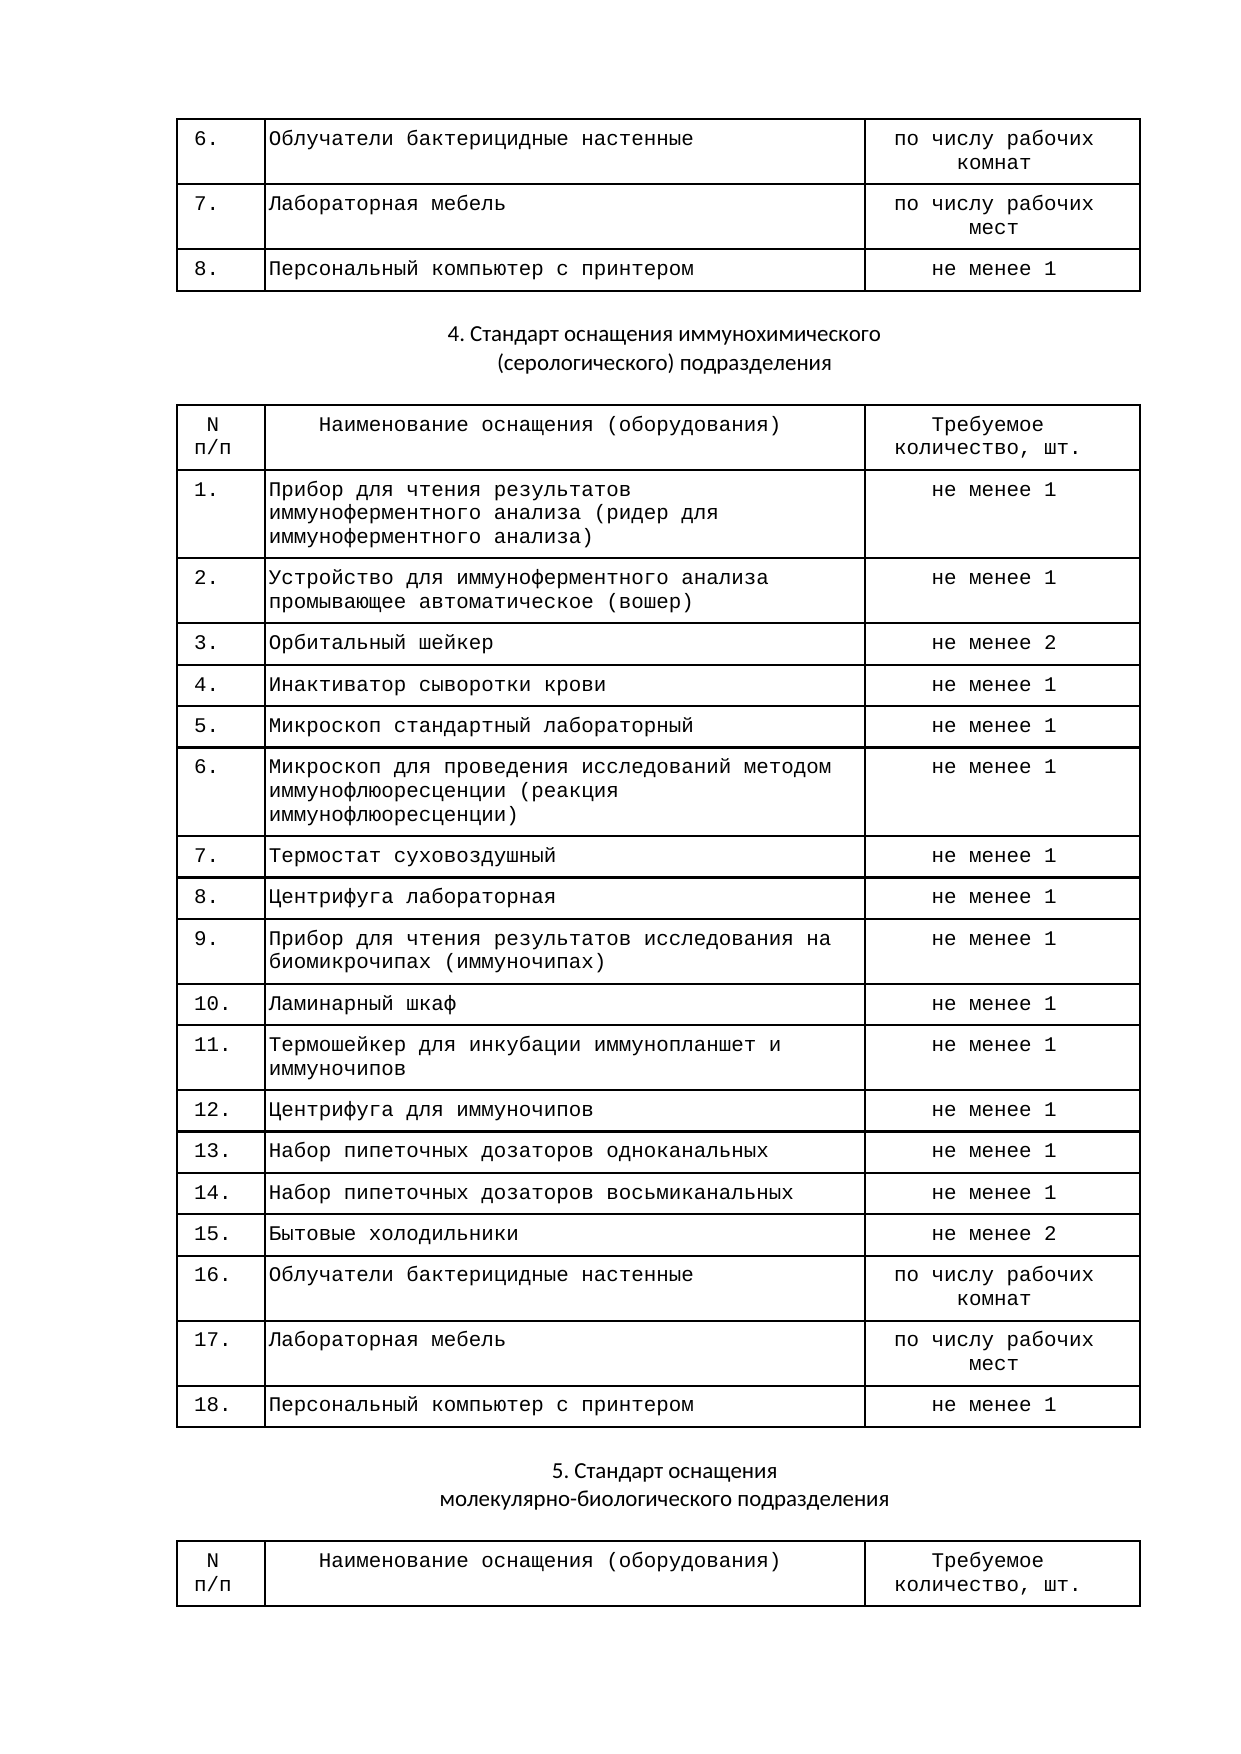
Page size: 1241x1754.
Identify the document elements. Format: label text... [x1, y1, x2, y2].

table_cell Центрифуга лабораторная [266, 879, 864, 918]
table_cell не менее 1 [866, 666, 1139, 705]
table_cell 16. [178, 1257, 264, 1319]
table_cell по числу рабочих мест [866, 185, 1139, 248]
table_cell не менее 2 [866, 1215, 1139, 1254]
table_cell 11. [178, 1026, 264, 1089]
table_cell 6. [178, 749, 264, 835]
table_cell не менее 1 [866, 1133, 1139, 1172]
table_cell Персональный компьютер с принтером [266, 1387, 864, 1426]
table_cell Персональный компьютер с принтером [266, 250, 864, 289]
text 5. Стандарт оснащения [177, 1456, 1152, 1484]
table_cell Инактиватор сыворотки крови [266, 666, 864, 705]
table_cell Устройство для иммуноферментного анализа промывающее автоматическое (вошер) [266, 559, 864, 622]
table_cell 3. [178, 624, 264, 664]
table_header N п/п [178, 1542, 264, 1605]
table_cell Лабораторная мебель [266, 1322, 864, 1384]
table_cell 9. [178, 920, 264, 983]
table_cell 12. [178, 1091, 264, 1130]
table_cell Набор пипеточных дозаторов восьмиканальных [266, 1174, 864, 1213]
table_cell Набор пипеточных дозаторов одноканальных [266, 1133, 864, 1172]
table_cell не менее 1 [866, 985, 1139, 1024]
table_cell 18. [178, 1387, 264, 1426]
table_cell 2. [178, 559, 264, 622]
table_cell 14. [178, 1174, 264, 1213]
table_cell 8. [178, 250, 264, 289]
table_cell 4. [178, 666, 264, 705]
table_cell Микроскоп для проведения исследований методом иммунофлюоресценции (реакция иммунофлюоресценции) [266, 749, 864, 835]
table_cell не менее 1 [866, 471, 1139, 557]
table_cell 15. [178, 1215, 264, 1254]
table_cell не менее 1 [866, 1026, 1139, 1089]
table_cell Центрифуга для иммуночипов [266, 1091, 864, 1130]
text молекулярно-биологического подразделения [177, 1484, 1152, 1512]
table_cell 10. [178, 985, 264, 1024]
table_cell 17. [178, 1322, 264, 1384]
table_cell Лабораторная мебель [266, 185, 864, 248]
table_cell 7. [178, 837, 264, 876]
table_cell Прибор для чтения результатов исследования на биомикрочипах (иммуночипах) [266, 920, 864, 983]
table_header Требуемое количество, шт. [866, 1542, 1139, 1605]
table_cell Термошейкер для инкубации иммунопланшет и иммуночипов [266, 1026, 864, 1089]
table_cell не менее 1 [866, 837, 1139, 876]
table_header N п/п [178, 406, 264, 469]
table_header Требуемое количество, шт. [866, 406, 1139, 469]
table_cell 1. [178, 471, 264, 557]
table_cell не менее 1 [866, 1091, 1139, 1130]
table_cell не менее 1 [866, 749, 1139, 835]
table_header Наименование оснащения (оборудования) [266, 1542, 864, 1605]
table_header Наименование оснащения (оборудования) [266, 406, 864, 469]
table_cell Бытовые холодильники [266, 1215, 864, 1254]
table_cell по числу рабочих комнат [866, 120, 1139, 183]
table_cell не менее 1 [866, 707, 1139, 746]
table_cell не менее 1 [866, 250, 1139, 289]
table_cell по числу рабочих комнат [866, 1257, 1139, 1319]
table_cell Облучатели бактерицидные настенные [266, 120, 864, 183]
table_cell 6. [178, 120, 264, 183]
table_cell Прибор для чтения результатов иммуноферментного анализа (ридер для иммуноферментного анализа) [266, 471, 864, 557]
table_cell не менее 1 [866, 920, 1139, 983]
table_cell Орбитальный шейкер [266, 624, 864, 664]
table_cell 7. [178, 185, 264, 248]
table_cell не менее 2 [866, 624, 1139, 664]
table_cell не менее 1 [866, 879, 1139, 918]
table_cell не менее 1 [866, 559, 1139, 622]
text (серологического) подразделения [177, 348, 1152, 376]
table_cell Ламинарный шкаф [266, 985, 864, 1024]
table_cell Облучатели бактерицидные настенные [266, 1257, 864, 1319]
table_cell по числу рабочих мест [866, 1322, 1139, 1384]
table_cell 13. [178, 1133, 264, 1172]
text 4. Стандарт оснащения иммунохимического [177, 319, 1152, 348]
table_cell не менее 1 [866, 1174, 1139, 1213]
table_cell не менее 1 [866, 1387, 1139, 1426]
table_cell 8. [178, 879, 264, 918]
table_cell Термостат суховоздушный [266, 837, 864, 876]
table_cell Микроскоп стандартный лабораторный [266, 707, 864, 746]
table_cell 5. [178, 707, 264, 746]
